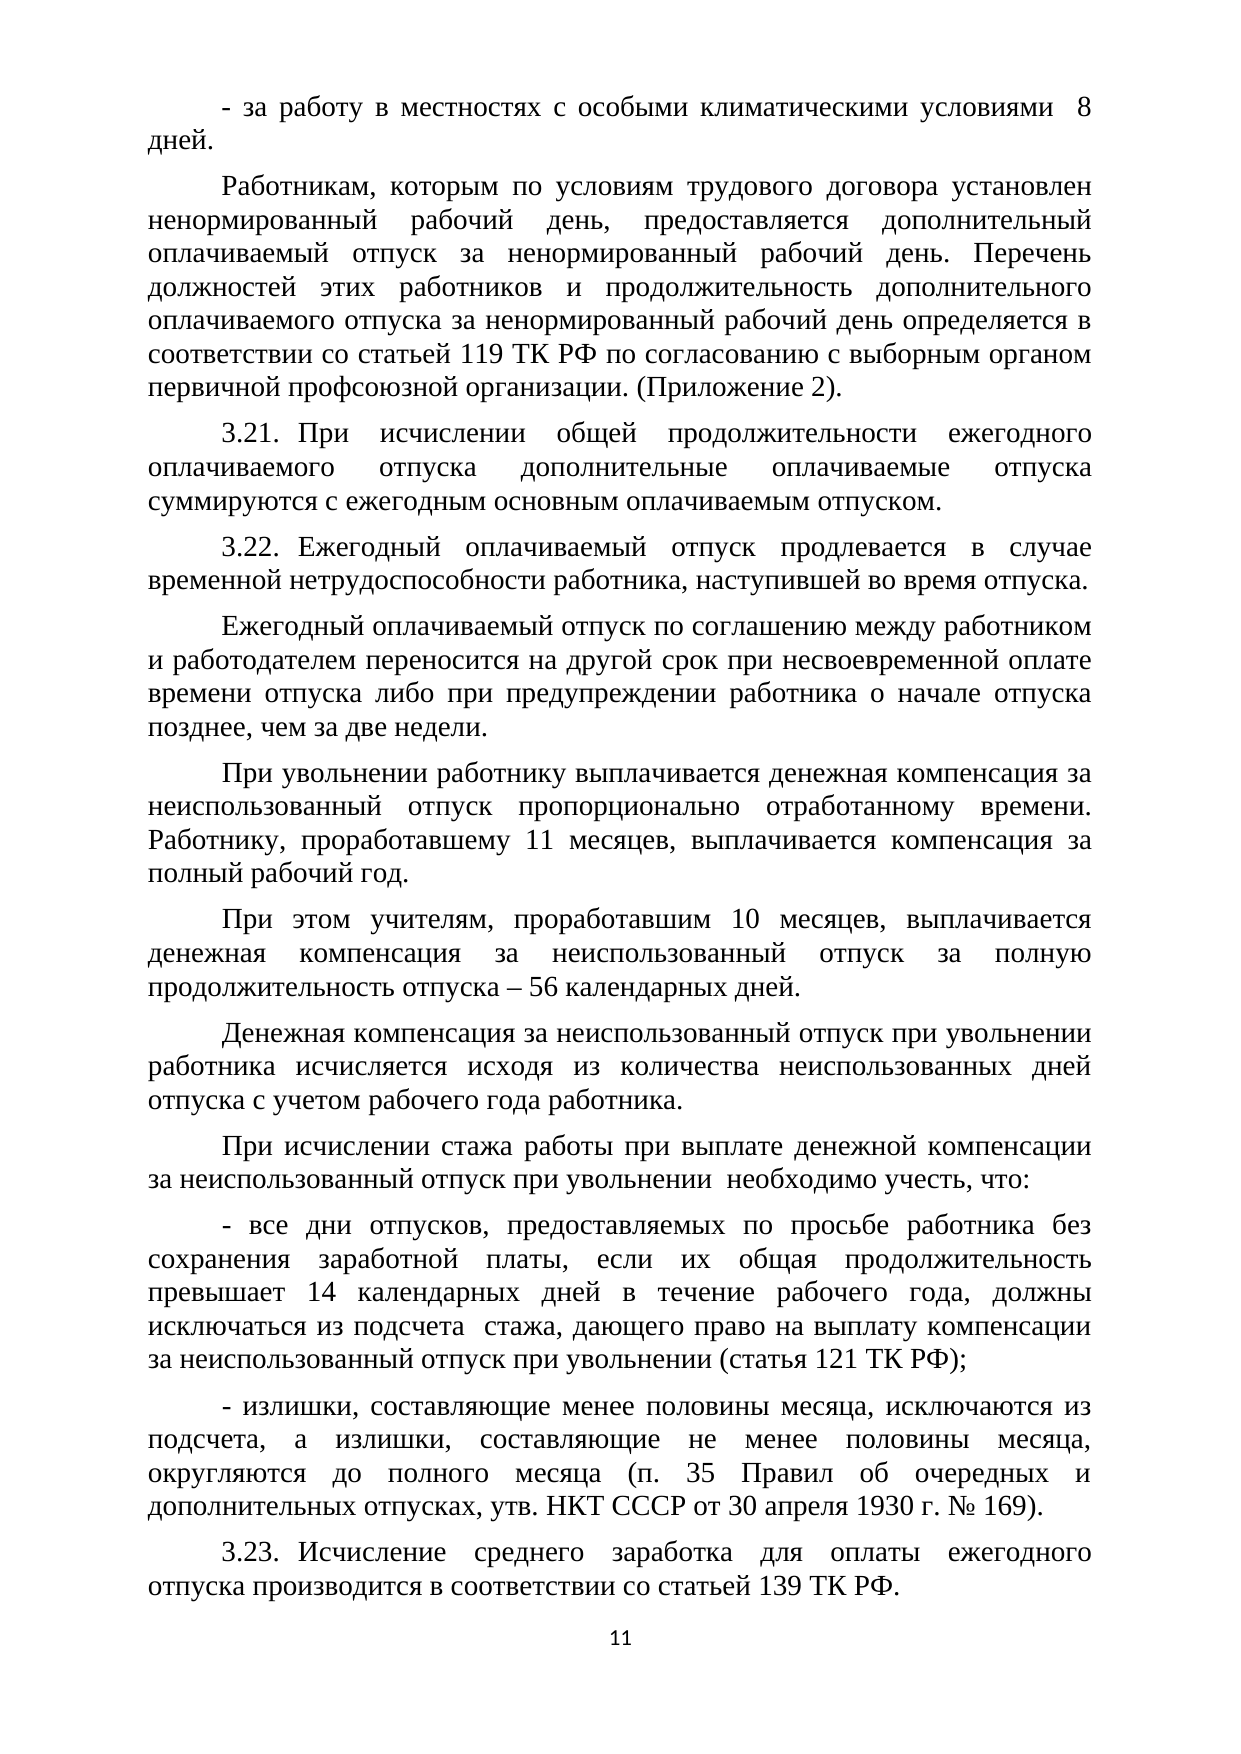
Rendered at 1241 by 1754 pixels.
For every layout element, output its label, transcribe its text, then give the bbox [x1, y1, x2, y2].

text 3.22. Ежегодный оплачиваемый отпуск продлевается в случае временной нетрудоспособности работника, наступившей во время отпуска. [148, 529, 1092, 596]
text - за работу в местностях с особыми климатическими условиями 8 дней. [148, 89, 1092, 156]
text - излишки, составляющие менее половины месяца, исключаются из подсчета, а излишки, составляющие не менее половины месяца, округляются до полного месяца (п. 35 Правил об очередных и дополнительных отпусках, утв. НКТ СССР от 30 апреля 1930 г. № 169). [148, 1388, 1092, 1522]
text При исчислении стажа работы при выплате денежной компенсации за неиспользованный отпуск при увольнении необходимо учесть, что: [148, 1128, 1092, 1195]
text Ежегодный оплачиваемый отпуск по соглашению между работником и работодателем переносится на другой срок при несвоевременной оплате времени отпуска либо при предупреждении работника о начале отпуска позднее, чем за две недели. [148, 608, 1092, 742]
text При этом учителям, проработавшим 10 месяцев, выплачивается денежная компенсация за неиспользованный отпуск за полную продолжительность отпуска – 56 календарных дней. [148, 902, 1092, 1002]
text Денежная компенсация за неиспользованный отпуск при увольнении работника исчисляется исходя из количества неиспользованных дней отпуска с учетом рабочего года работника. [148, 1015, 1092, 1115]
text При увольнении работнику выплачивается денежная компенсация за неиспользованный отпуск пропорционально отработанному времени. Работнику, проработавшему 11 месяцев, выплачивается компенсация за полный рабочий год. [148, 755, 1092, 889]
text 3.23. Исчисление среднего заработка для оплаты ежегодного отпуска производится в соответствии со статьей 139 ТК РФ. [148, 1534, 1092, 1601]
text - все дни отпусков, предоставляемых по просьбе работника без сохранения заработной платы, если их общая продолжительность превышает 14 календарных дней в течение рабочего года, должны исключаться из подсчета стажа, дающего право на выплату компенсации за неиспользованный отпуск при увольнении (статья 121 ТК РФ); [148, 1207, 1092, 1375]
text Работникам, которым по условиям трудового договора установлен ненормированный рабочий день, предоставляется дополнительный оплачиваемый отпуск за ненормированный рабочий день. Перечень должностей этих работников и продолжительность дополнительного оплачиваемого отпуска за ненормированный рабочий день определяется в соответствии со статьей 119 ТК РФ по согласованию с выборным органом первичной профсоюзной организации. (Приложение 2). [148, 168, 1092, 403]
text 3.21. При исчислении общей продолжительности ежегодного оплачиваемого отпуска дополнительные оплачиваемые отпуска суммируются с ежегодным основным оплачиваемым отпуском. [148, 416, 1092, 516]
